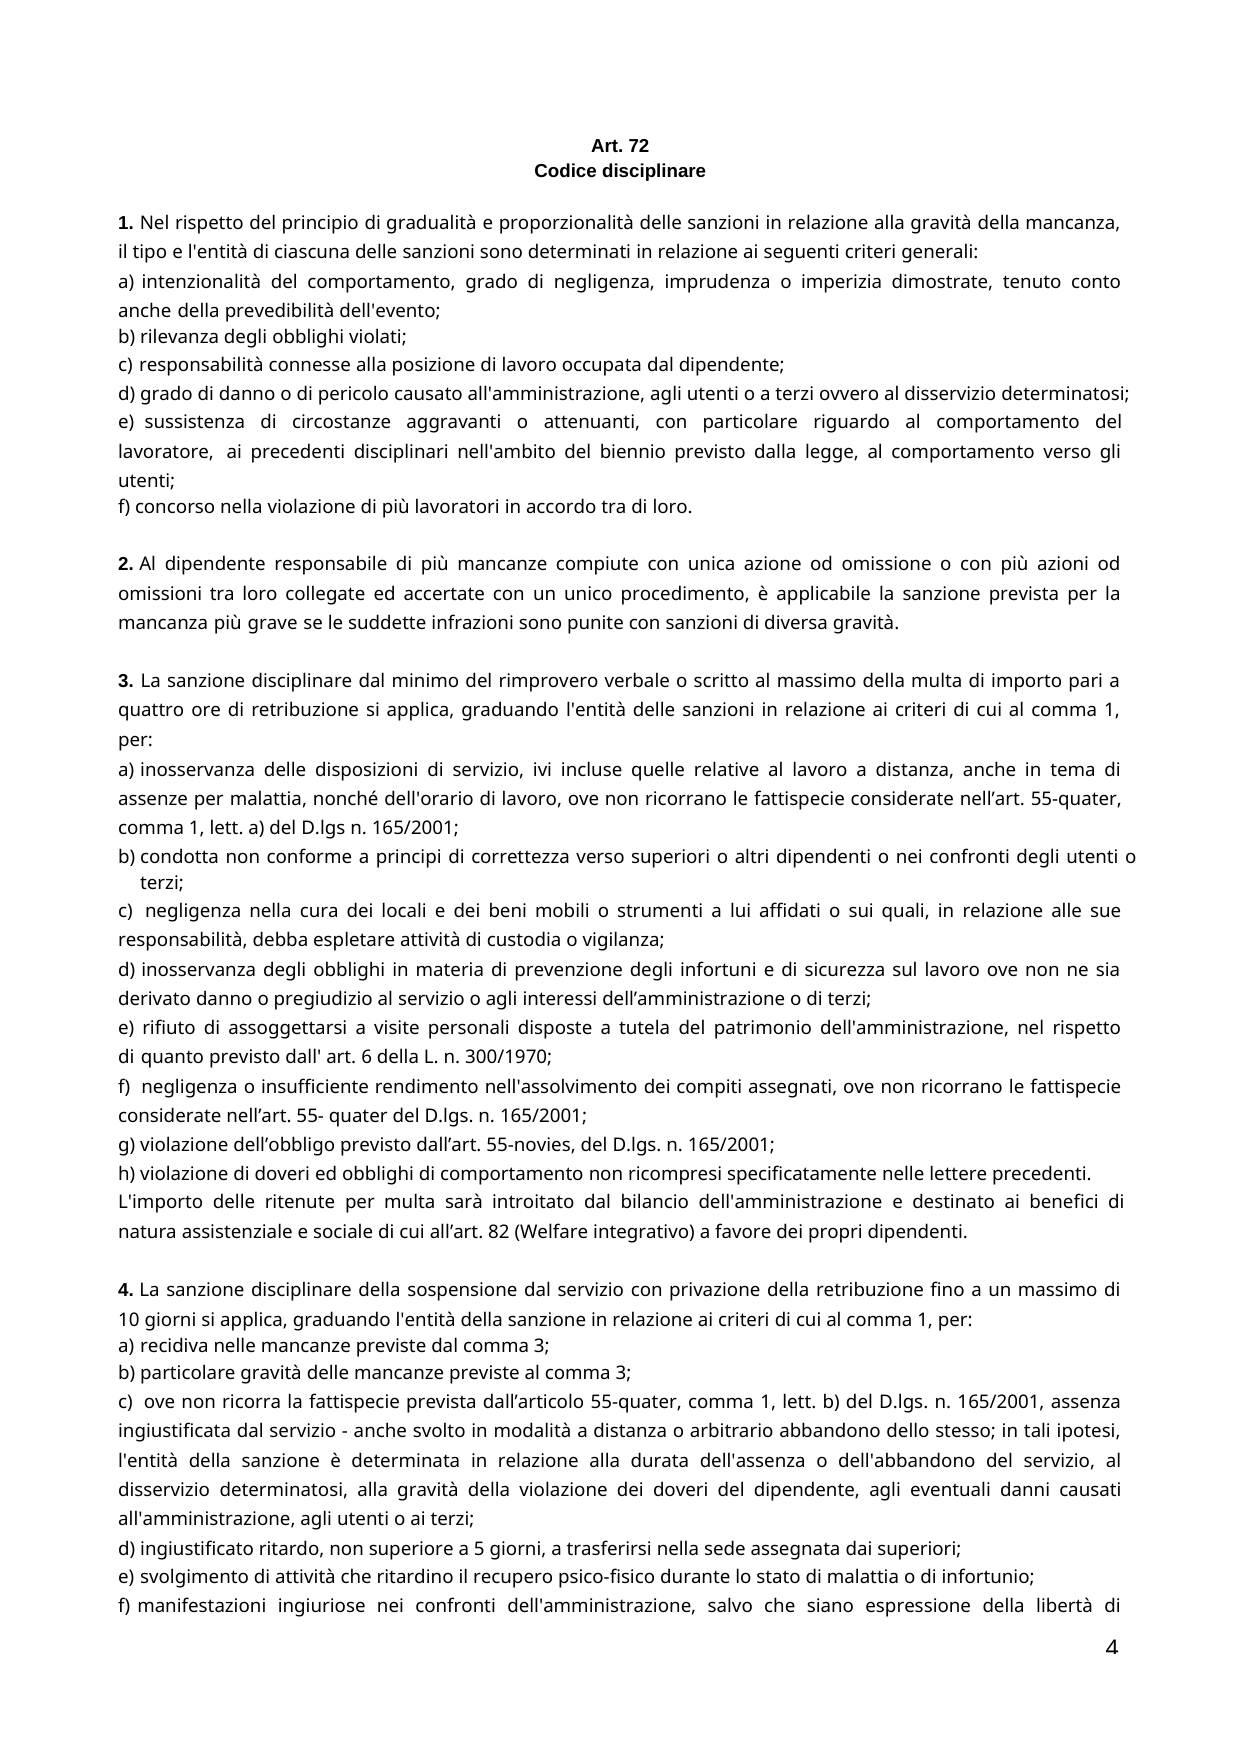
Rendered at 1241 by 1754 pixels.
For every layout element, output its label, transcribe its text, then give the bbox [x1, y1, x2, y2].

list violazione di doveri ed obblighi di comportamento non ricompresi specificatamente nelle lettere precedenti. [118, 1160, 1136, 1186]
list negligenza nella cura dei locali e dei beni mobili o strumenti a lui affidati o sui quali, in relazione alle sue responsabilità, debba espletare attività di custodia o vigilanza; [118, 897, 1122, 952]
list inosservanza degli obblighi in materia di prevenzione degli infortuni e di sicurezza sul lavoro ove non ne sia derivato danno o pregiudizio al servizio o agli interessi dell’amministrazione o di terzi; [118, 956, 1121, 1011]
list ingiustificato ritardo, non superiore a 5 giorni, a trasferirsi nella sede assegnata dai superiori; [118, 1535, 1136, 1560]
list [118, 1592, 1121, 1618]
list rilevanza degli obblighi violati; [118, 327, 1136, 348]
list intenzionalità del comportamento, grado di negligenza, imprudenza o imperizia dimostrate, tenuto conto anche della prevedibilità dell'evento; [118, 268, 1121, 323]
list Al dipendente responsabile di più mancanze compiute con unica azione od omissione o con più azioni od omissioni tra loro collegate ed accertate con un unico procedimento, è applicabile la sanzione prevista per la mancanza più grave se le suddette infrazioni sono punite con sanzioni di diversa gravità. [118, 550, 1121, 635]
list rifiuto di assoggettarsi a visite personali disposte a tutela del patrimonio dell'amministrazione, nel rispetto di quanto previsto dall' art. 6 della L. n. 300/1970; [118, 1014, 1121, 1069]
list responsabilità connesse alla posizione di lavoro occupata dal dipendente; [118, 351, 1136, 377]
list concorso nella violazione di più lavoratori in accordo tra di loro. [118, 497, 1136, 518]
list svolgimento di attività che ritardino il recupero psico-fisico durante lo stato di malattia o di infortunio; [118, 1563, 1136, 1589]
text Art. 72 Codice disciplinare [534, 135, 707, 181]
list La sanzione disciplinare dal minimo del rimprovero verbale o scritto al massimo della multa di importo pari a quattro ore di retribuzione si applica, graduando l'entità delle sanzioni in relazione ai criteri di cui al comma 1, per: [118, 667, 1121, 752]
list violazione dell’obbligo previsto dall’art. 55-novies, del D.lgs. n. 165/2001; [118, 1132, 1136, 1157]
list particolare gravità delle mancanze previste al comma 3; [118, 1360, 1136, 1385]
list recidiva nelle mancanze previste dal comma 3; [118, 1336, 1136, 1357]
list ove non ricorra la fattispecie prevista dall’articolo 55-quater, comma 1, lett. b) del D.lgs. n. 165/2001, assenza ingiustificata dal servizio - anche svolto in modalità a distanza o arbitrario abbandono dello stesso; in tali ipotesi, l'entità della sanzione è determinata in relazione alla durata dell'assenza o dell'abbandono del servizio, al disservizio determinatosi, alla gravità della violazione dei doveri del dipendente, agli eventuali danni causati all'amministrazione, agli utenti o ai terzi; [118, 1388, 1122, 1531]
list negligenza o insufficiente rendimento nell'assolvimento dei compiti assegnati, ove non ricorrano le fattispecie considerate nell’art. 55- quater del D.lgs. n. 165/2001; [118, 1073, 1121, 1128]
list condotta non conforme a principi di correttezza verso superiori o altri dipendenti o nei confronti degli utenti o terzi; [118, 844, 1136, 895]
list sussistenza di circostanze aggravanti o attenuanti, con particolare riguardo al comportamento del lavoratore, ai precedenti disciplinari nell'ambito del biennio previsto dalla legge, al comportamento verso gli utenti; [118, 409, 1122, 493]
text L'importo delle ritenute per multa sarà introitato dal bilancio dell'amministrazione e destinato ai benefici di natura assistenziale e sociale di cui all’art. 82 (Welfare integrativo) a favore dei propri dipendenti. [118, 1189, 1136, 1244]
list grado di danno o di pericolo causato all'amministrazione, agli utenti o a terzi ovvero al disservizio determinatosi; [118, 380, 1136, 405]
list La sanzione disciplinare della sospensione dal servizio con privazione della retribuzione fino a un massimo di 10 giorni si applica, graduando l'entità della sanzione in relazione ai criteri di cui al comma 1, per: [118, 1276, 1121, 1331]
list inosservanza delle disposizioni di servizio, ivi incluse quelle relative al lavoro a distanza, anche in tema di assenze per malattia, nonché dell'orario di lavoro, ove non ricorrano le fattispecie considerate nell’art. 55-quater, comma 1, lett. a) del D.lgs n. 165/2001; [118, 756, 1123, 840]
list Nel rispetto del principio di gradualità e proporzionalità delle sanzioni in relazione alla gravità della mancanza, il tipo e l'entità di ciascuna delle sanzioni sono determinati in relazione ai seguenti criteri generali: [118, 209, 1121, 264]
